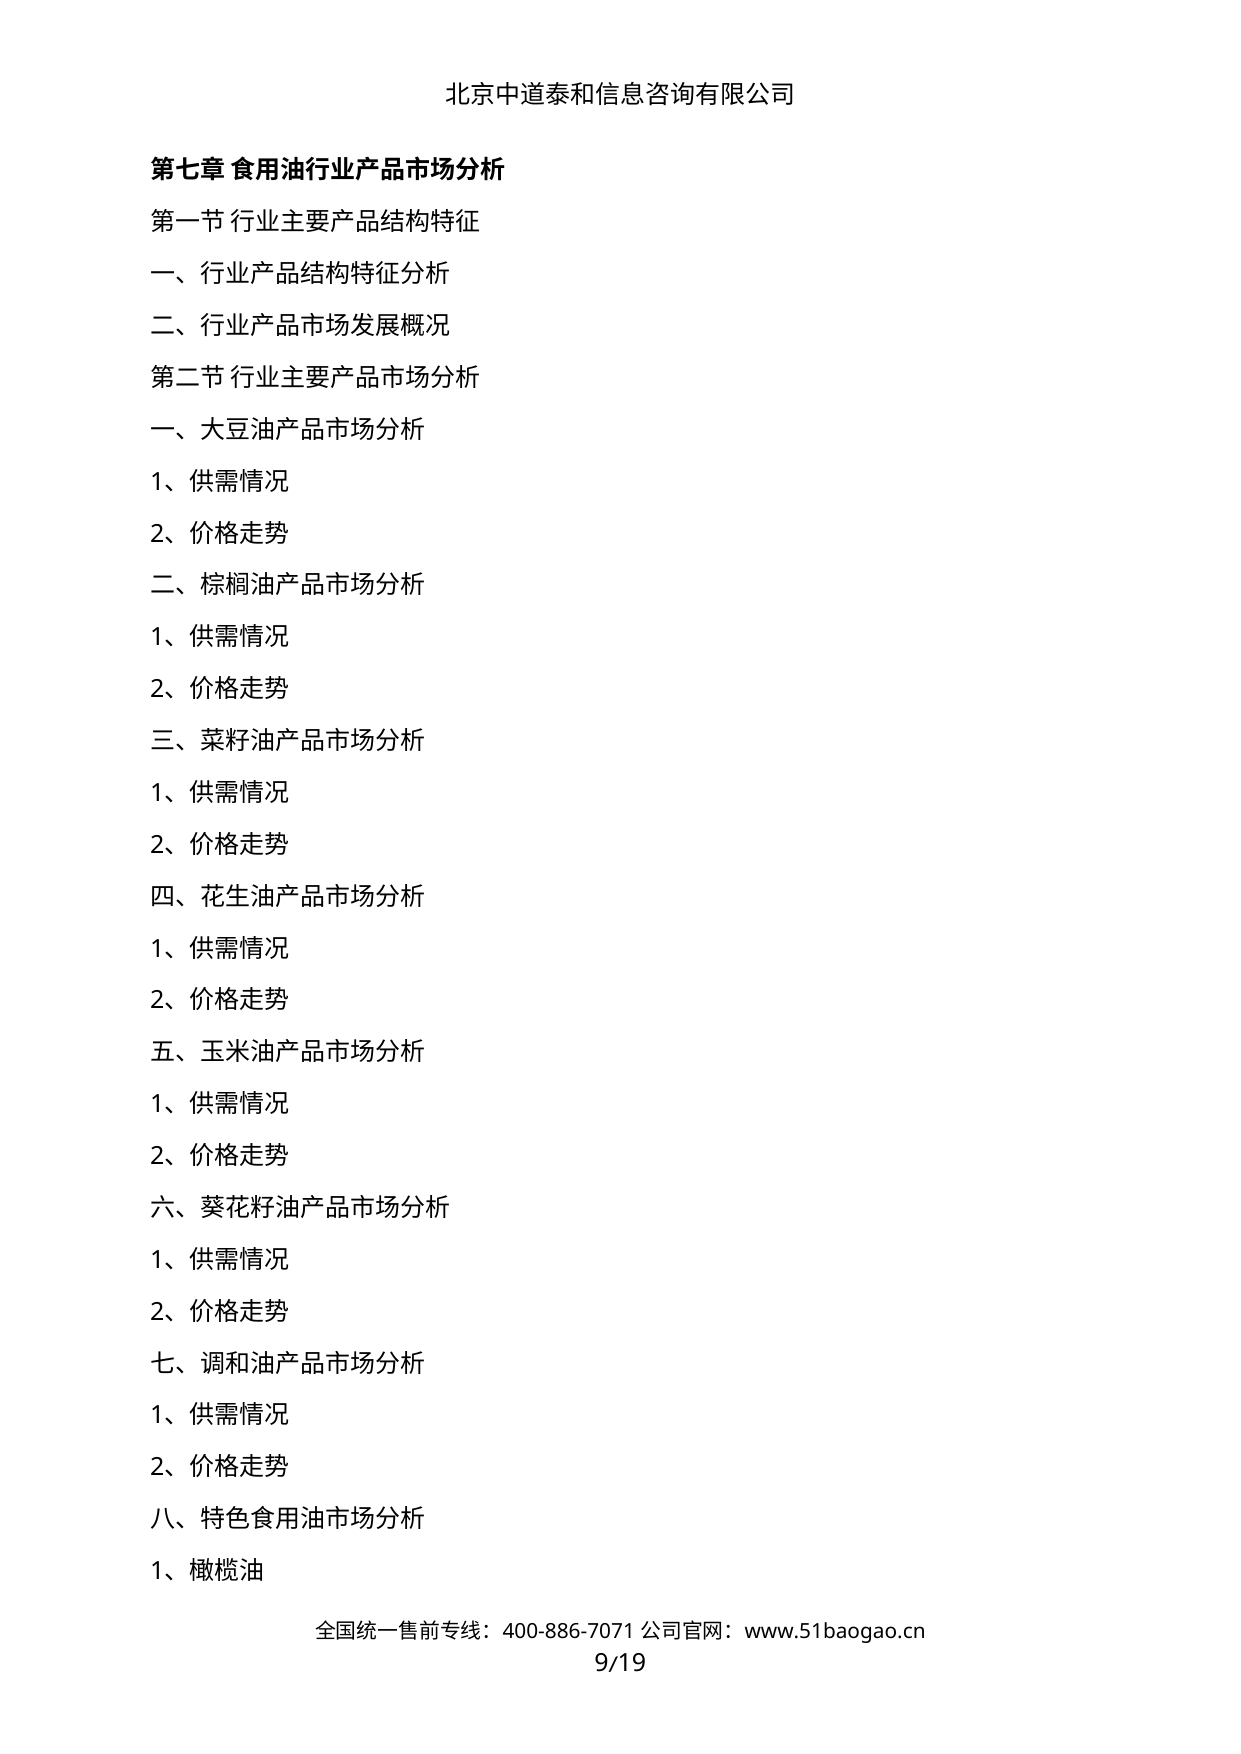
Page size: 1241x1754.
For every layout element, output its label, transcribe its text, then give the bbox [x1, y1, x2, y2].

text 2、价格走势 [150, 1291, 1090, 1327]
text 七、调和油产品市场分析 [150, 1343, 1090, 1379]
text 2、价格走势 [150, 980, 1090, 1016]
text 1、供需情况 [150, 1084, 1090, 1120]
text 一、大豆油产品市场分析 [150, 409, 1090, 446]
text 第七章 食用油行业产品市场分析 [150, 150, 1090, 186]
text 四、花生油产品市场分析 [150, 876, 1090, 912]
text 三、菜籽油产品市场分析 [150, 721, 1090, 757]
text 1、供需情况 [150, 1239, 1090, 1276]
text 1、供需情况 [150, 772, 1090, 809]
text 八、特色食用油市场分析 [150, 1499, 1090, 1535]
text 2、价格走势 [150, 1136, 1090, 1172]
text 2、价格走势 [150, 1447, 1090, 1483]
text 第二节 行业主要产品市场分析 [150, 357, 1090, 394]
text 六、葵花籽油产品市场分析 [150, 1187, 1090, 1224]
text 1、供需情况 [150, 617, 1090, 653]
text 一、行业产品结构特征分析 [150, 254, 1090, 290]
text 2、价格走势 [150, 669, 1090, 705]
text 二、棕榈油产品市场分析 [150, 565, 1090, 601]
text 五、玉米油产品市场分析 [150, 1032, 1090, 1068]
text 1、橄榄油 [150, 1551, 1090, 1587]
text 第一节 行业主要产品结构特征 [150, 202, 1090, 238]
text 二、行业产品市场发展概况 [150, 306, 1090, 342]
text 2、价格走势 [150, 824, 1090, 861]
text 1、供需情况 [150, 928, 1090, 964]
text 1、供需情况 [150, 461, 1090, 497]
text 2、价格走势 [150, 513, 1090, 549]
text 1、供需情况 [150, 1395, 1090, 1431]
